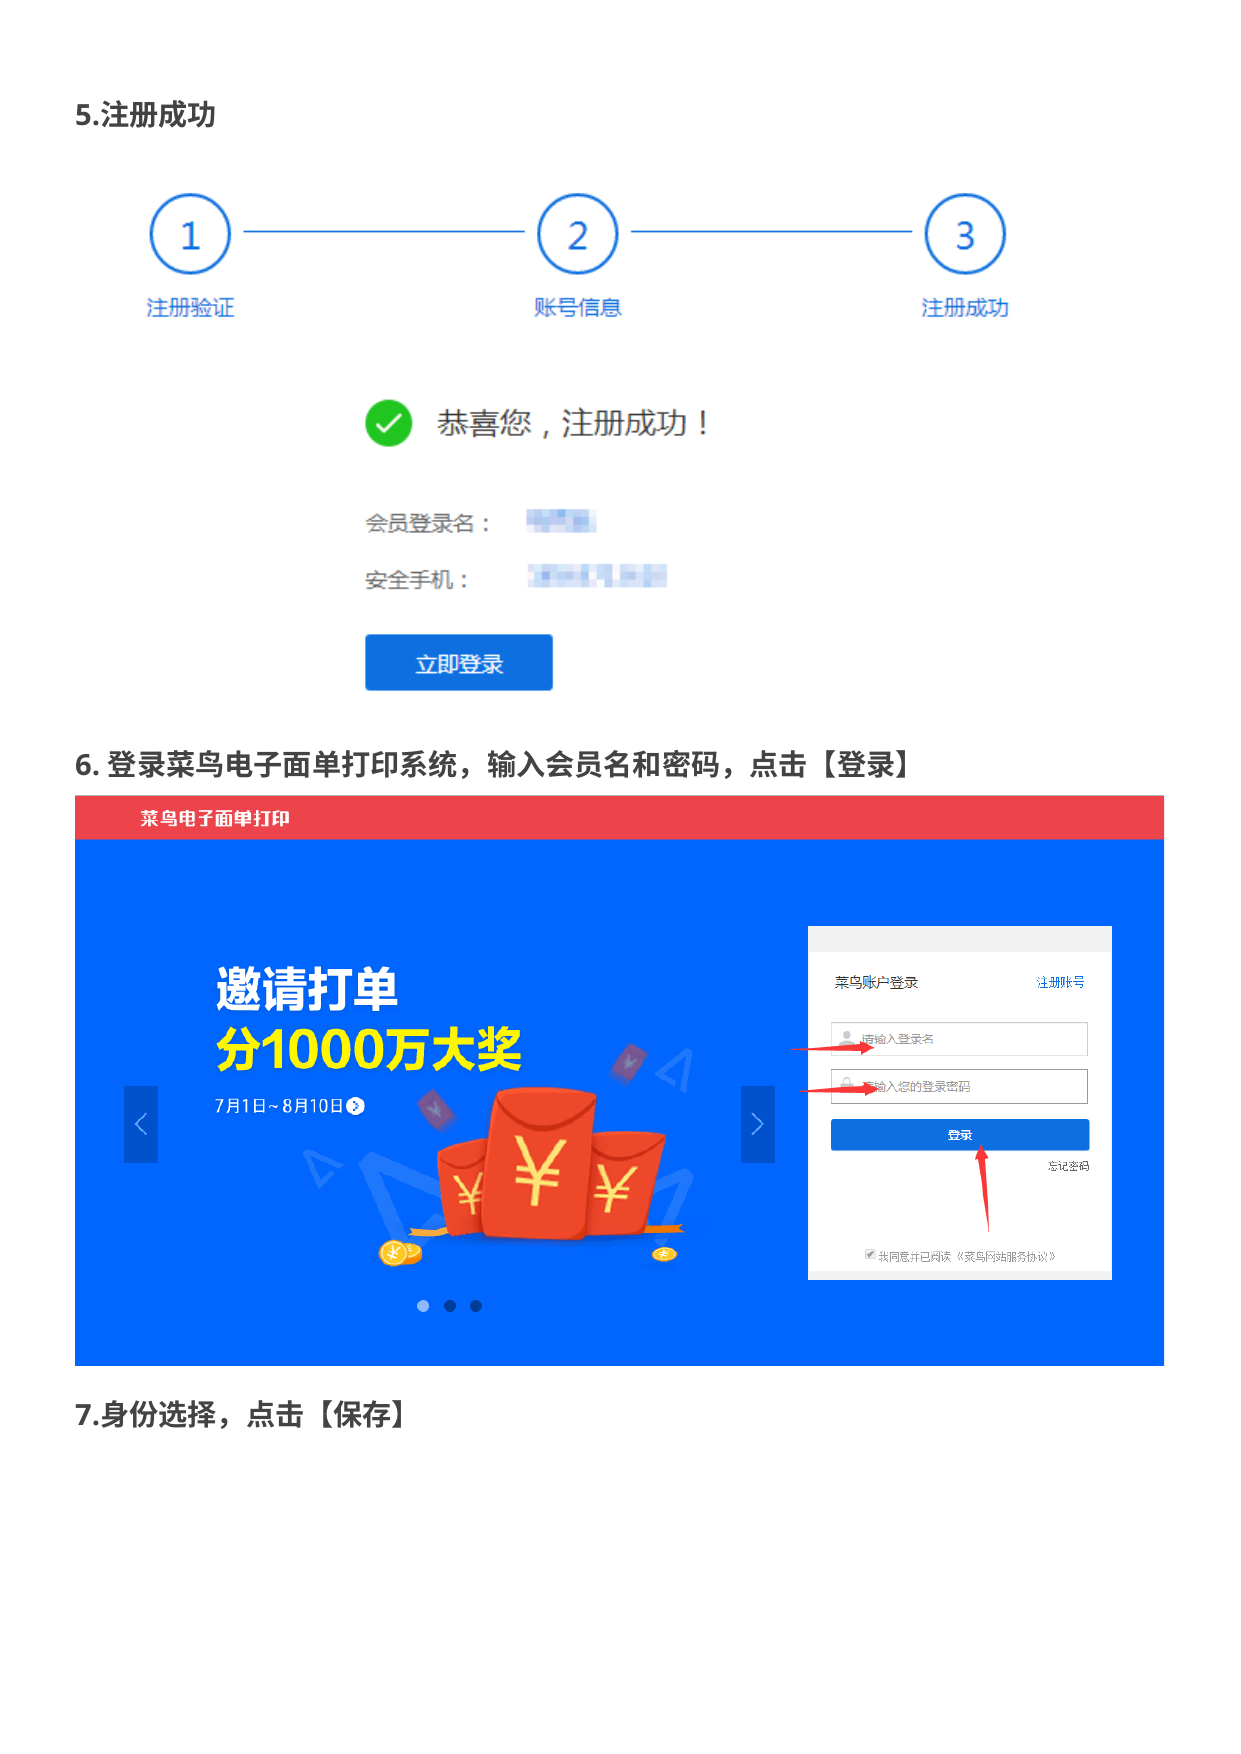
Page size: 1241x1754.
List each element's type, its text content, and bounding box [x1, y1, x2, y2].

list 6. 登录菜鸟电子面单打印系统，输入会员名和密码，点击【登录】 [75, 731, 1165, 795]
picture [75, 795, 1165, 1366]
list 7.身份选择，点击【保存】 [75, 1381, 1165, 1446]
picture [75, 145, 1086, 730]
